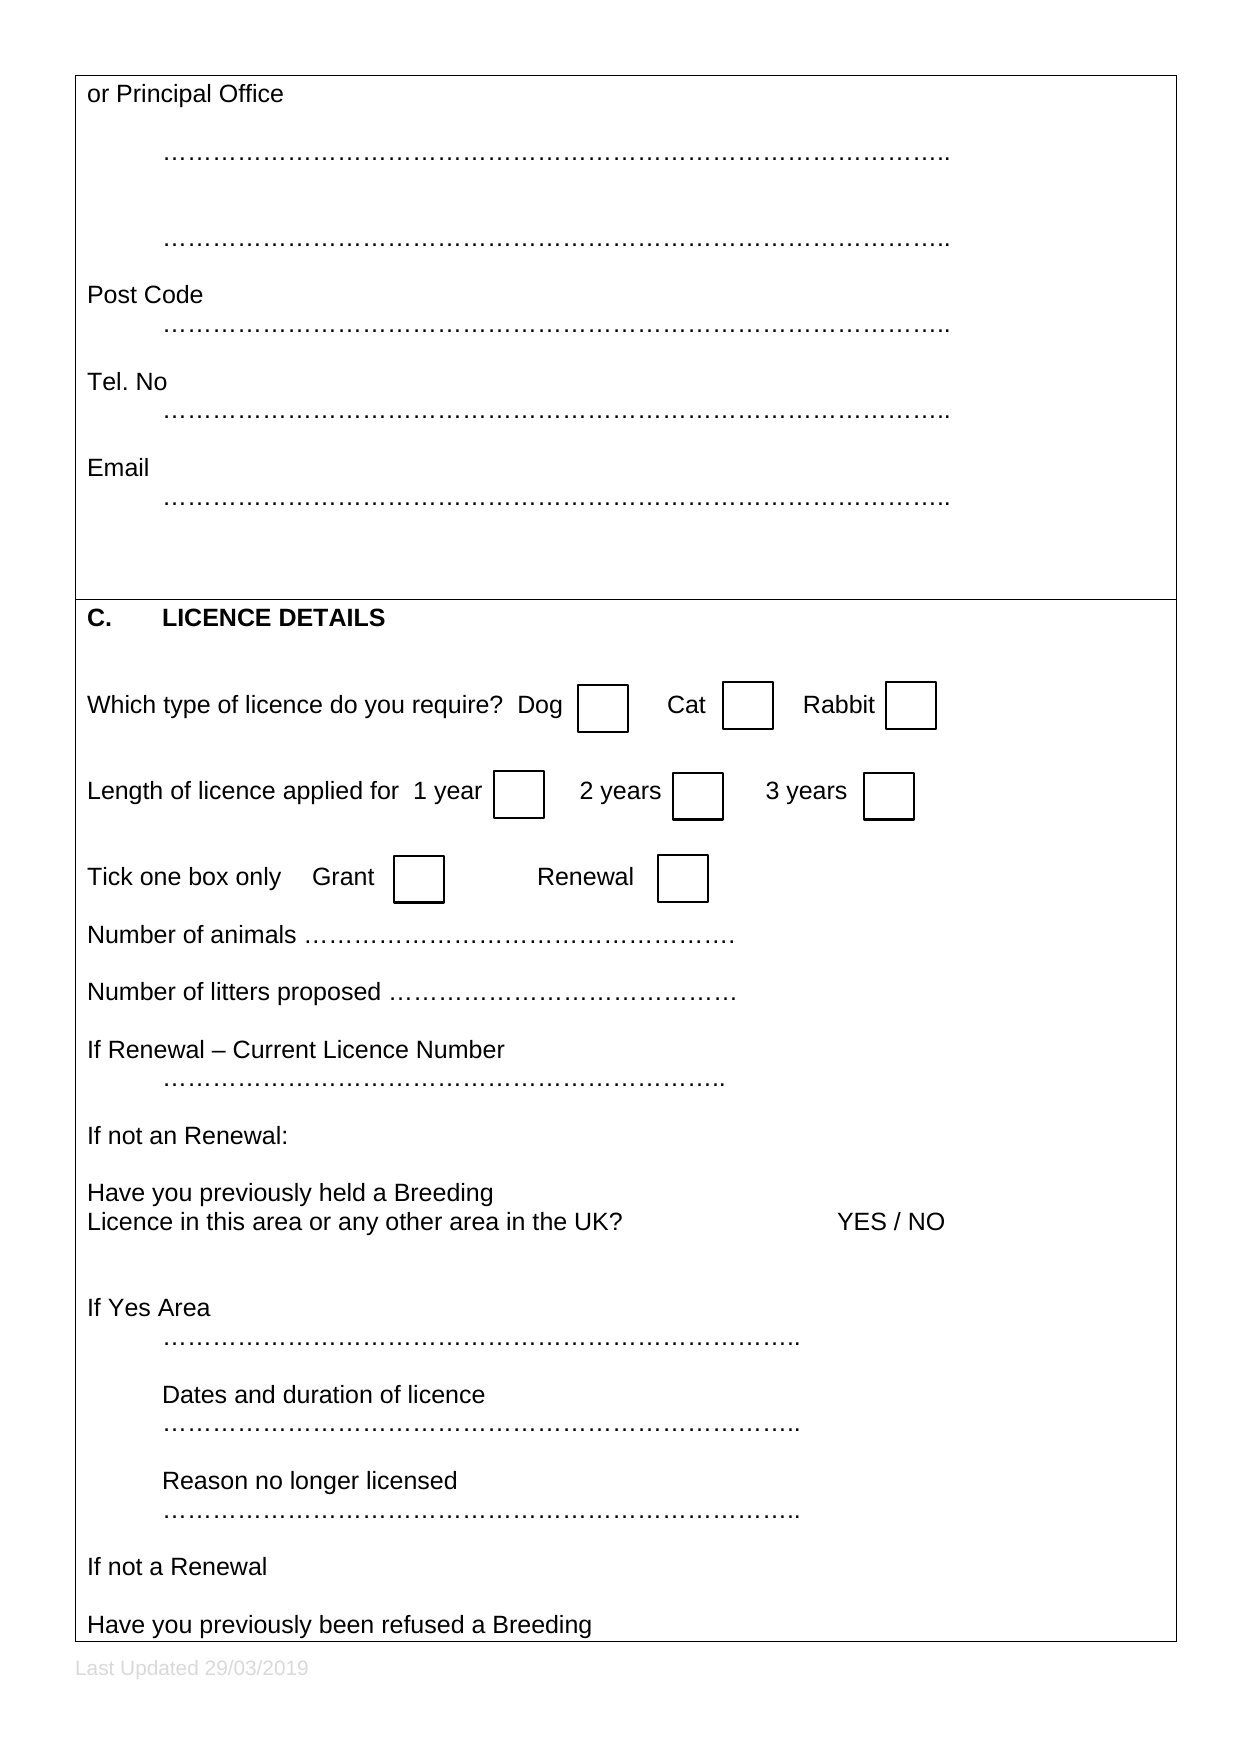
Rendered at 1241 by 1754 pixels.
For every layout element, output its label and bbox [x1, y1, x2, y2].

table_cell [76, 76, 1176, 599]
table_cell [76, 600, 1176, 1641]
